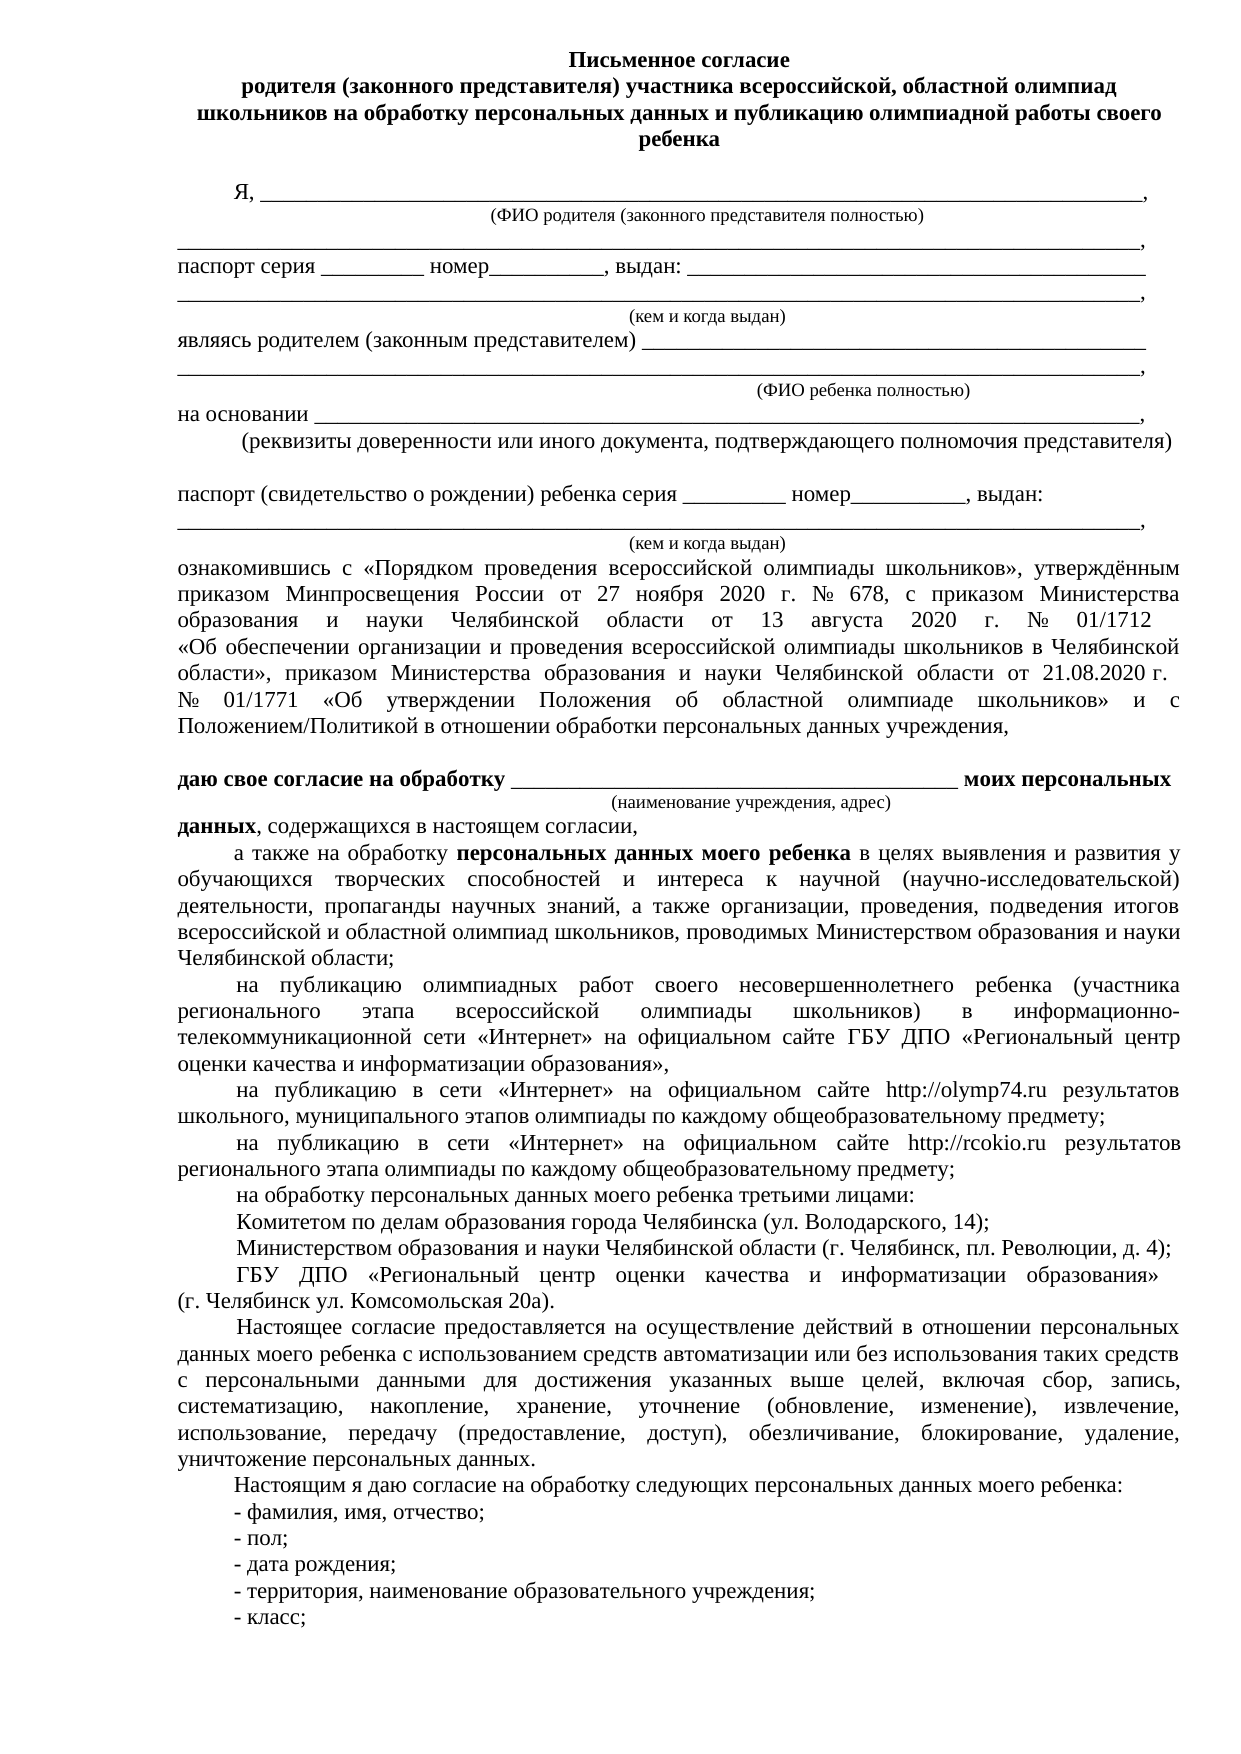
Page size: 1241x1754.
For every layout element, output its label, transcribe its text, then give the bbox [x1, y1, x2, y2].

text а также на обработку персональных данных моего ребенка в целях выявления и развития у обучающихся творческих способностей и интереса к научной (научно-исследовательской) деятельности, пропаганды научных знаний, а также организации, проведения, подведения итогов всероссийской и областной олимпиад школьников, проводимых Министерством образования и науки Челябинской области; [177, 839, 1181, 971]
text на основании ________________________________________________________________________, [177, 401, 1181, 427]
text Комитетом по делам образования города Челябинска (ул. Володарского, 14); [177, 1208, 1181, 1234]
text - пол; [177, 1524, 1181, 1551]
text являясь родителем (законным представителем) ____________________________________________ ____________________________________________________________________________________, [177, 326, 1181, 379]
text - фамилия, имя, отчество; [177, 1498, 1181, 1524]
text на публикацию в сети «Интернет» на официальном сайте http://olymp74.ru результатов школьного, муниципального этапов олимпиады по каждому общеобразовательному предмету; [177, 1076, 1181, 1129]
text - дата рождения; [177, 1551, 1181, 1577]
text (наименование учреждения, адрес) [251, 791, 1181, 813]
text Министерством образования и науки Челябинской области (г. Челябинск, пл. Революции, д. 4); [177, 1234, 1181, 1261]
text Письменное согласие [177, 46, 1181, 72]
text даю свое согласие на обработку _______________________________________ моих персональных [177, 765, 1181, 791]
text на публикацию в сети «Интернет» на официальном сайте http://rcokio.ru результатов регионального этапа олимпиады по каждому общеобразовательному предмету; [177, 1129, 1181, 1182]
text (ФИО ребенка полностью) [472, 379, 1181, 401]
text ____________________________________________________________________________________, [177, 226, 1181, 252]
text данных, содержащихся в настоящем согласии, [177, 813, 1181, 839]
text паспорт серия _________ номер__________, выдан: ________________________________________ [177, 252, 1181, 278]
text ____________________________________________________________________________________, [177, 506, 1181, 532]
text (ФИО родителя (законного представителя полностью) [177, 204, 1181, 226]
text на обработку персональных данных моего ребенка третьими лицами: [177, 1182, 1181, 1208]
text ГБУ ДПО «Региональный центр оценки качества и информатизации образования» (г. Челябинск ул. Комсомольская 20а). [177, 1261, 1181, 1313]
text Настоящее согласие предоставляется на осуществление действий в отношении персональных данных моего ребенка с использованием средств автоматизации или без использования таких средств с персональными данными для достижения указанных выше целей, включая сбор, запись, систематизацию, накопление, хранение, уточнение (обновление, изменение), извлечение, использование, передачу (предоставление, доступ), обезличивание, блокирование, удаление, уничтожение персональных данных. [177, 1313, 1181, 1471]
text Настоящим я даю согласие на обработку следующих персональных данных моего ребенка: [177, 1471, 1181, 1498]
text (кем и когда выдан) [177, 305, 1181, 326]
text - класс; [177, 1603, 1181, 1629]
text Я, _____________________________________________________________________________, [177, 178, 1181, 204]
text родителя (законного представителя) участника всероссийской, областной олимпиад школьников на обработку персональных данных и публикацию олимпиадной работы своего ребенка [177, 72, 1181, 151]
text паспорт (свидетельство о рождении) ребенка серия _________ номер__________, выдан: [177, 479, 1181, 506]
text - территория, наименование образовательного учреждения; [177, 1577, 1181, 1603]
text (кем и когда выдан) [177, 532, 1181, 554]
text (реквизиты доверенности или иного документа, подтверждающего полномочия представителя) [177, 427, 1181, 453]
text на публикацию олимпиадных работ своего несовершеннолетнего ребенка (участника регионального этапа всероссийской олимпиады школьников) в информационно-телекоммуникационной сети «Интернет» на официальном сайте ГБУ ДПО «Региональный центр оценки качества и информатизации образования», [177, 971, 1181, 1076]
text ____________________________________________________________________________________, [177, 278, 1181, 305]
text ознакомившись с «Порядком проведения всероссийской олимпиады школьников», утверждённым приказом Минпросвещения России от 27 ноября . № 678, с приказом Министерства образования и науки Челябинской области от 13 августа . № 01/1712 «Об обеспечении организации и проведения всероссийской олимпиады школьников в Челябинской области», приказом Министерства образования и науки Челябинской области от 21.08.2020 г. № 01/1771 «Об утверждении Положения об областной олимпиаде школьников» и с Положением/Политикой в отношении обработки персональных данных учреждения, [177, 554, 1181, 738]
